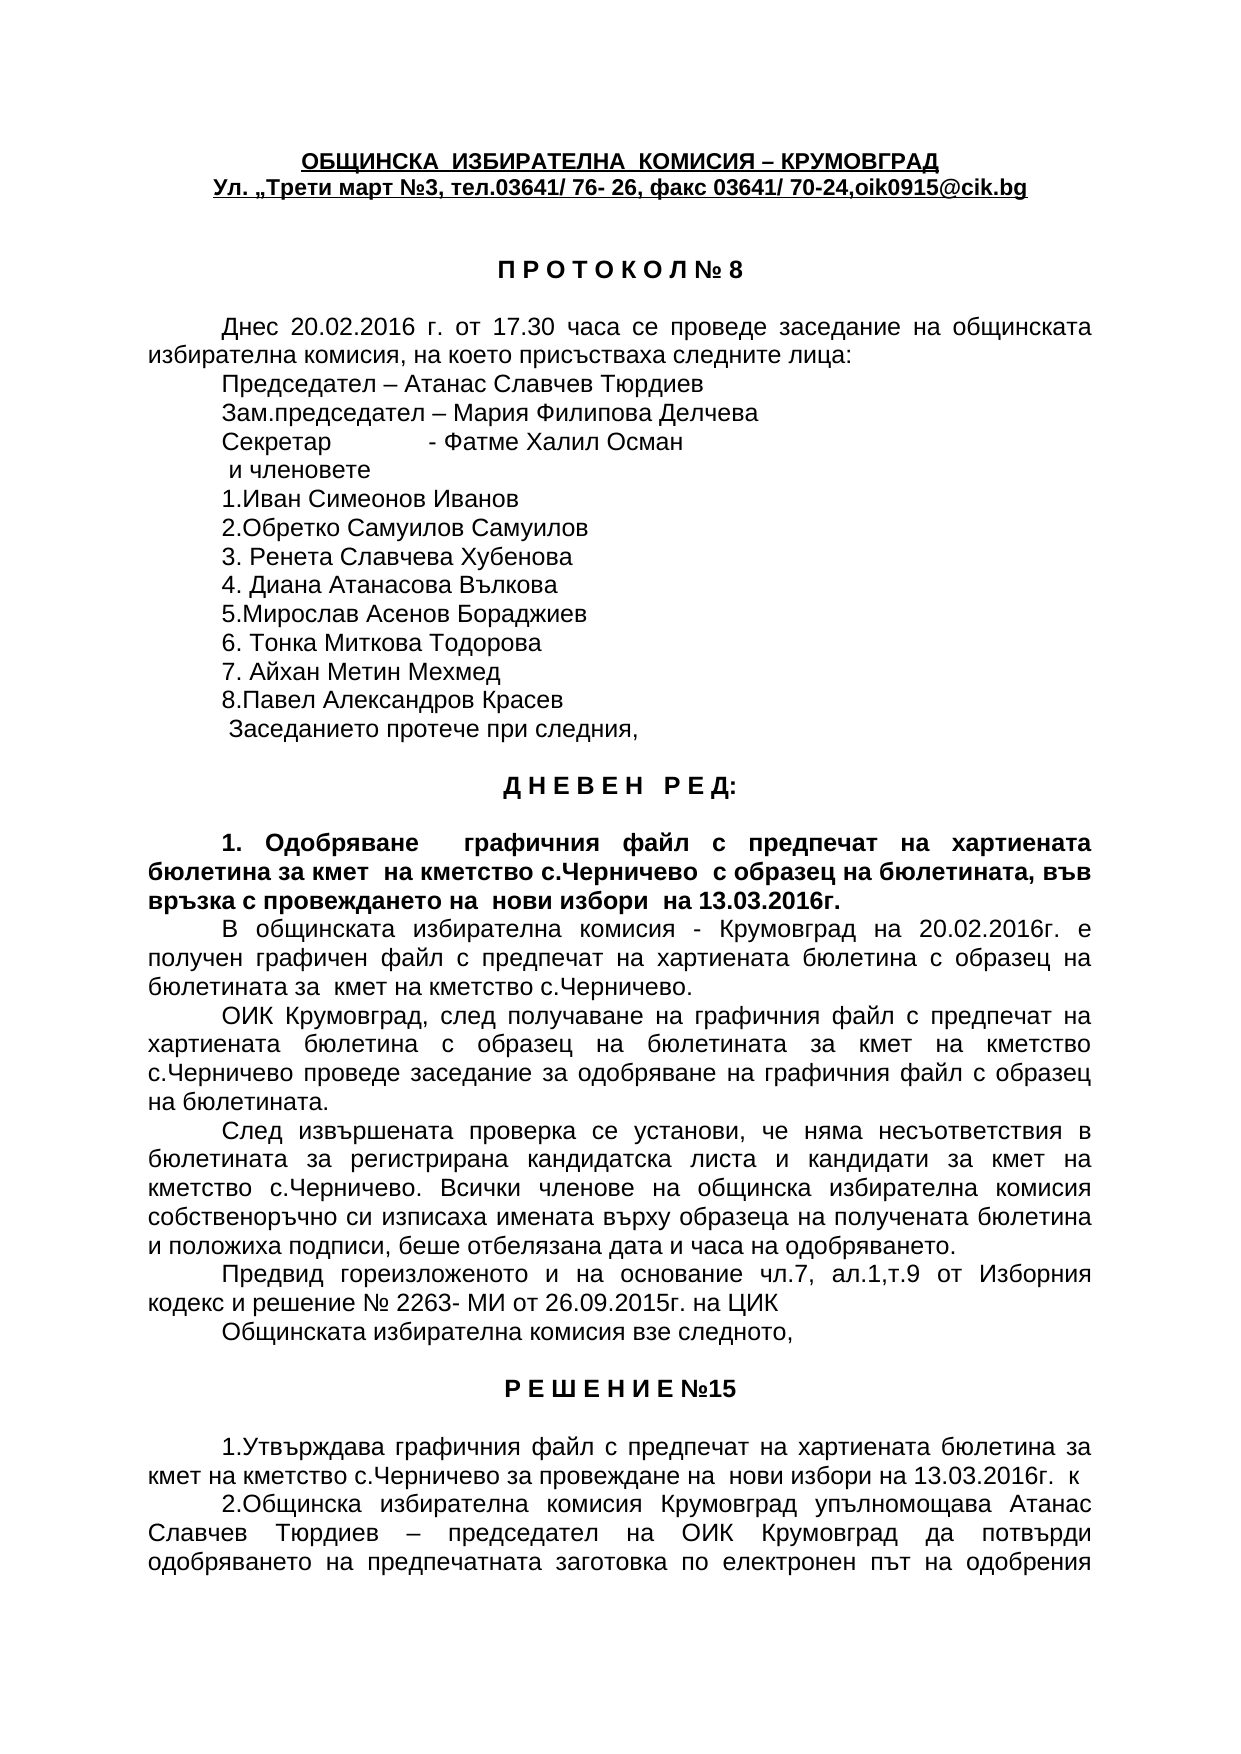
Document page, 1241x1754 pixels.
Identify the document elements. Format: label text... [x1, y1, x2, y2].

text 3. Ренета Славчева Хубенова [148, 541, 1093, 570]
text Д Н Е В Е Н Р Е Д: [148, 771, 1093, 799]
text П Р О Т О К О Л № 8 [148, 255, 1093, 283]
text ОБЩИНСКА ИЗБИРАТЕЛНА КОМИСИЯ – КРУМОВГРАД [148, 148, 1093, 174]
text Председател – Атанас Славчев Тюрдиев [148, 369, 1093, 398]
text 7. Айхан Метин Мехмед [148, 656, 1093, 685]
text Предвид гореизложеното и на основание чл.7, ал.1,т.9 от Изборния кодекс и решение № 2263- МИ от 26.09.2015г. на ЦИК [148, 1259, 1093, 1317]
text 2.Обретко Самуилов Самуилов [148, 513, 1093, 541]
text В общинската избирателна комисия - Крумовград на 20.02.2016г. е получен графичен файл с предпечат на хартиената бюлетина с образец на бюлетината за кмет на кметство с.Черничево. [148, 914, 1093, 1001]
text 4. Диана Атанасова Вълкова [148, 570, 1093, 599]
text Ул. „Трети март №3, тел.03641/ 76- 26, факс 03641/ 70-24,oik0915@cik.bg [148, 174, 1093, 200]
text Днес 20.02.2016 г. от 17.30 часа се проведе заседание на общинската избирателна комисия, на което присъстваха следните лица: [148, 311, 1093, 369]
text Р Е Ш Е Н И Е №15 [148, 1374, 1093, 1403]
text 1. Одобряване графичния файл с предпечат на хартиената бюлетина за кмет на кметство с.Черничево с образец на бюлетината, във връзка с провеждането на нови избори на 13.03.2016г. [148, 828, 1093, 914]
text 5.Мирослав Асенов Бораджиев [148, 599, 1093, 628]
text Секретар - Фатме Халил Осман [148, 426, 1093, 455]
text 8.Павел Александров Красев [148, 685, 1093, 714]
text Заседанието протече при следния, [148, 714, 1093, 743]
text 1.Утвърждава графичния файл с предпечат на хартиената бюлетина за кмет на кметство с.Черничево за провеждане на нови избори на 13.03.2016г. к [148, 1432, 1093, 1489]
text След извършената проверка се установи, че няма несъответствия в бюлетината за регистрирана кандидатска листа и кандидати за кмет на кметство с.Черничево. Всички членове на общинска избирателна комисия собственоръчно си изписаха имената върху образеца на получената бюлетина и положиха подписи, беше отбелязана дата и часа на одобряването. [148, 1116, 1093, 1259]
text 6. Тонка Миткова Тодорова [148, 628, 1093, 656]
text 1.Иван Симеонов Иванов [148, 484, 1093, 513]
text ОИК Крумовград, след получаване на графичния файл с предпечат на хартиената бюлетина с образец на бюлетината за кмет на кметство с.Черничево проведе заседание за одобряване на графичния файл с образец на бюлетината. [148, 1001, 1093, 1116]
text и членовете [148, 455, 1093, 484]
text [148, 1489, 1093, 1576]
text Зам.председател – Мария Филипова Делчева [148, 398, 1093, 426]
text Общинската избирателна комисия взе следното, [148, 1317, 1093, 1346]
